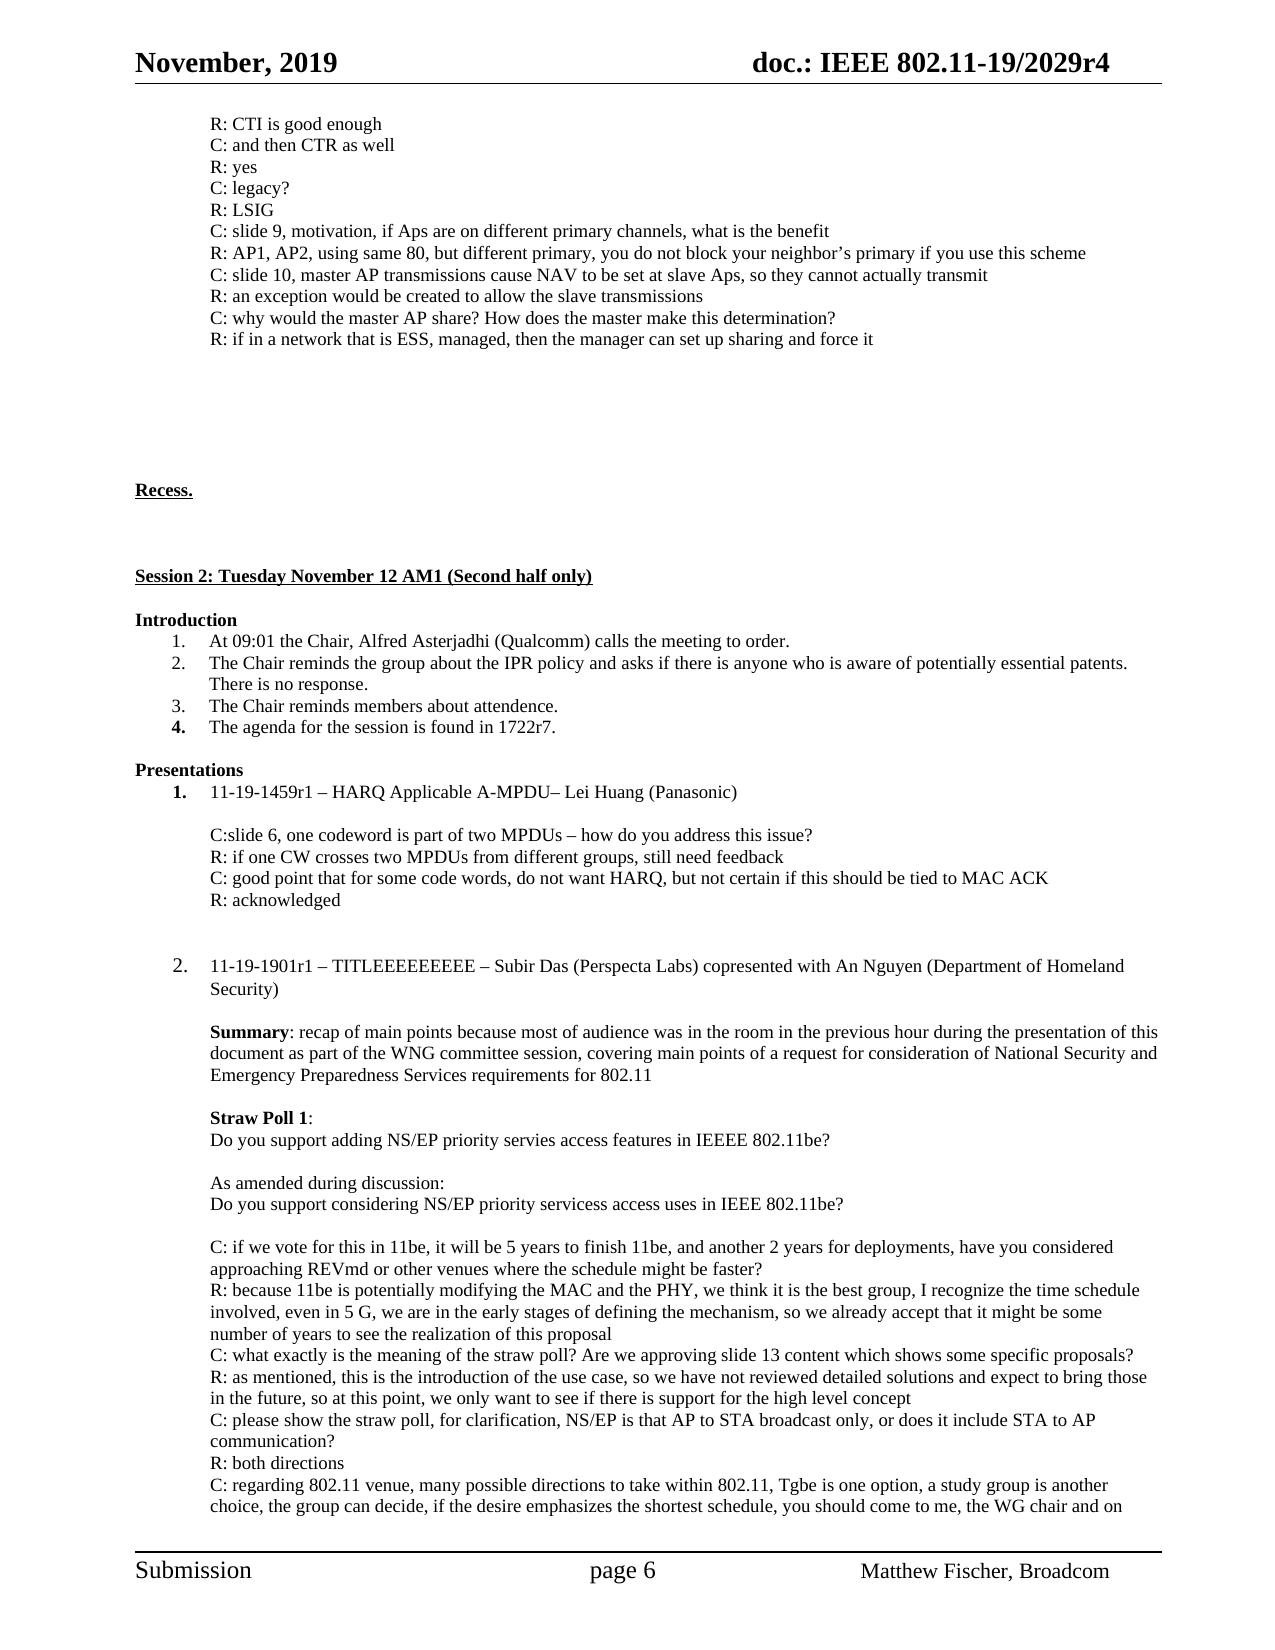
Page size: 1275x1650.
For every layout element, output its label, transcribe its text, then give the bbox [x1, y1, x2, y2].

text Session 2: Tuesday November 12 AM1 (Second half only) [135, 565, 1162, 587]
text Presentations [135, 759, 1162, 781]
list 11-19-1459r1 – HARQ Applicable A-MPDU– Lei Huang (Panasonic) C:slide 6, one codeword is part of two MPDUs – how do you address this issue? R: if one CW crosses two MPDUs from different groups, still need feedback C: good point that for some code words, do not want HARQ, but not certain if this should be tied to MAC ACK R: acknowledged [172, 781, 1162, 953]
text Introduction [135, 608, 1162, 630]
list The Chair reminds members about attendence. [171, 695, 1162, 716]
text Recess. [135, 479, 1162, 501]
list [172, 112, 1162, 436]
list The agenda for the session is found in 1722r7. [171, 716, 1162, 759]
list The Chair reminds the group about the IPR policy and asks if there is anyone who is aware of potentially essential patents. There is no response. [171, 652, 1162, 695]
list At 09:01 the Chair, Alfred Asterjadhi (Qualcomm) calls the meeting to order. [171, 630, 1162, 652]
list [172, 953, 1162, 1517]
